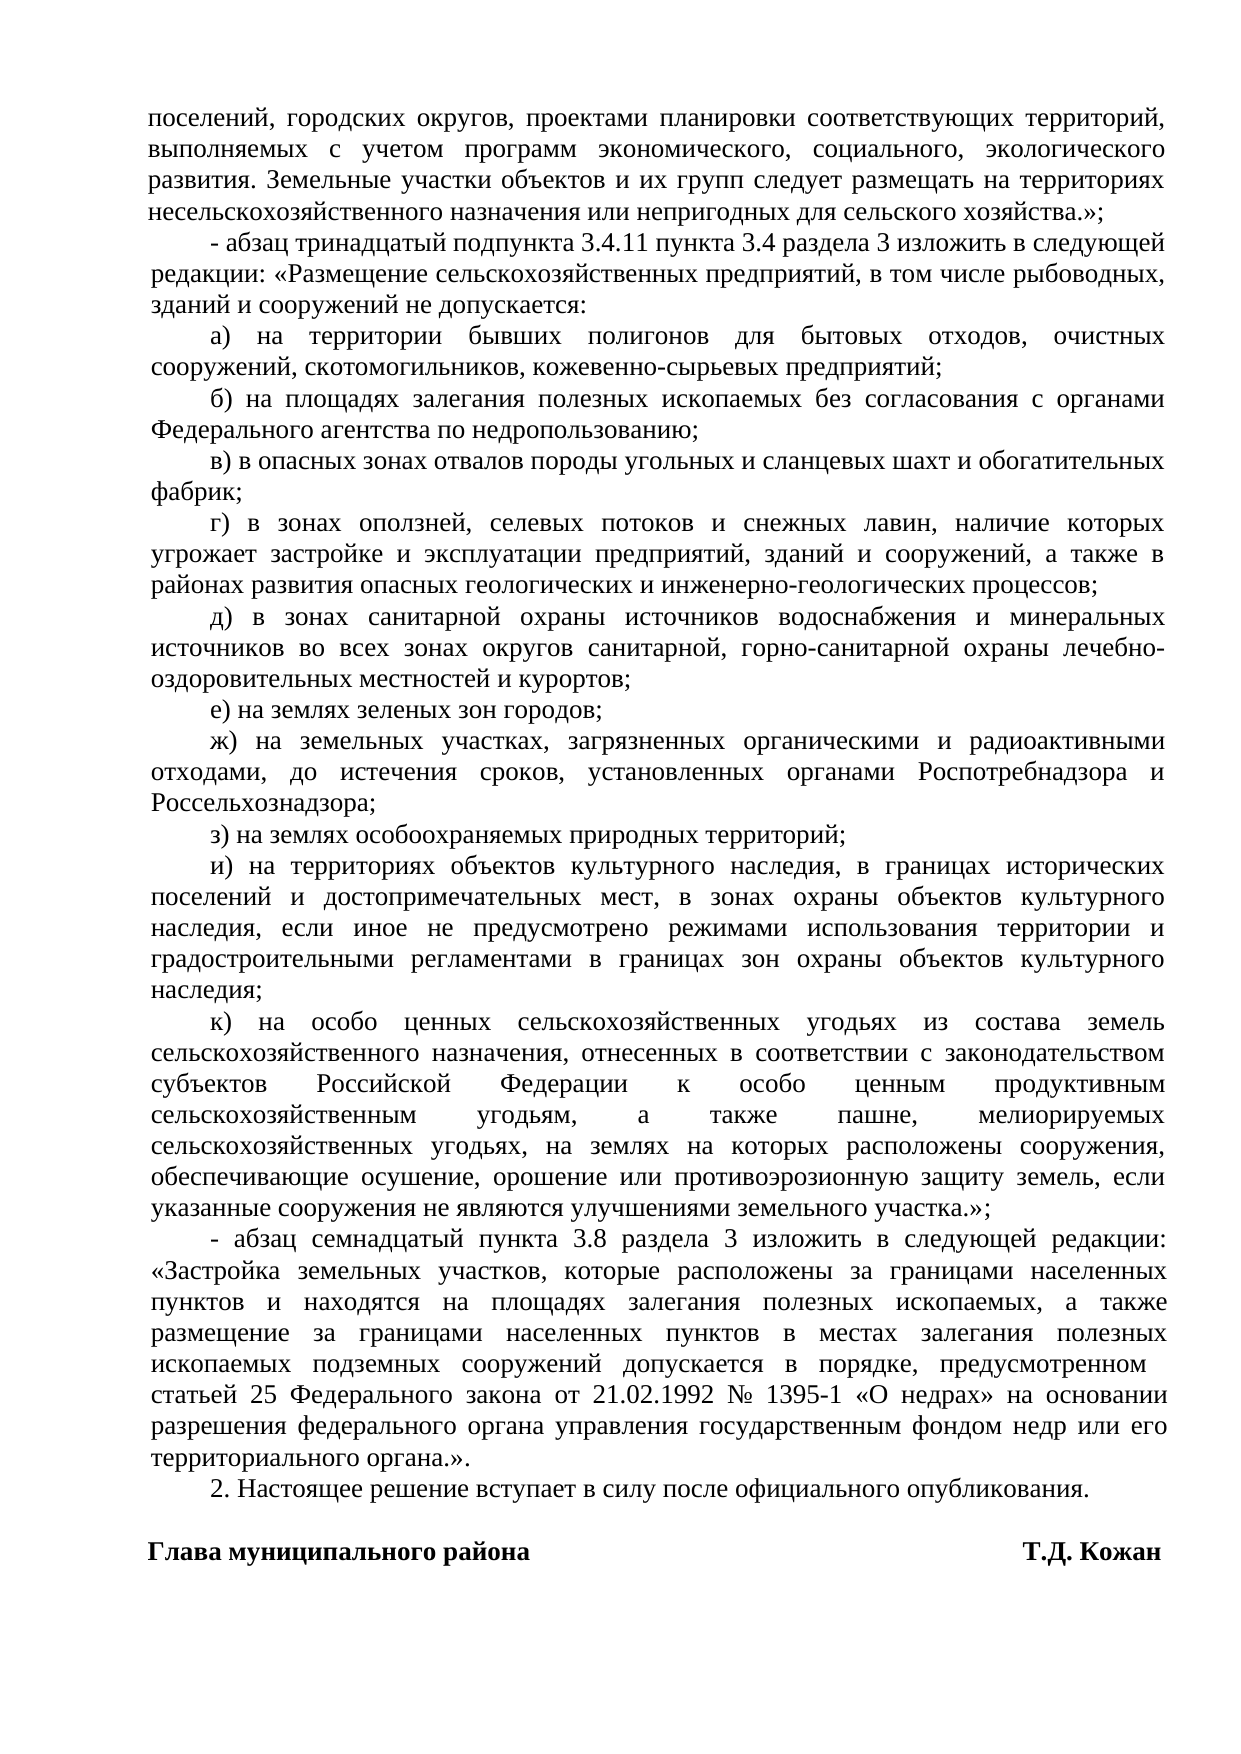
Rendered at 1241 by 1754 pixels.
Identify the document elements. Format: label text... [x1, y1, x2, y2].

text к) на особо ценных сельскохозяйственных угодьях из состава земель сельскохозяйственного назначения, отнесенных в соответствии с законодательством субъектов Российской Федерации к особо ценным продуктивным сельскохозяйственным угодьям, а также пашне, мелиорируемых сельскохозяйственных угодьях, на землях на которых расположены сооружения, обеспечивающие осушение, орошение или противоэрозионную защиту земель, если указанные сооружения не являются улучшениями земельного участка.»; [151, 1004, 1166, 1223]
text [148, 101, 1166, 226]
text з) на землях особоохраняемых природных территорий; [151, 818, 1166, 849]
text б) на площадях залегания полезных ископаемых без согласования с органами Федерального агентства по недропользованию; [151, 382, 1166, 444]
text ж) на земельных участках, загрязненных органическими и радиоактивными отходами, до истечения сроков, установленных органами Роспотребнадзора и Россельхознадзора; [151, 724, 1166, 818]
text а) на территории бывших полигонов для бытовых отходов, очистных сооружений, скотомогильников, кожевенно-сырьевых предприятий; [151, 319, 1166, 382]
text и) на территориях объектов культурного наследия, в границах исторических поселений и достопримечательных мест, в зонах охраны объектов культурного наследия, если иное не предусмотрено режимами использования территории и градостроительными регламентами в границах зон охраны объектов культурного наследия; [151, 849, 1166, 1004]
text - абзац тринадцатый подпункта 3.4.11 пункта 3.4 раздела 3 изложить в следующей редакции: «Размещение сельскохозяйственных предприятий, в том числе рыбоводных, зданий и сооружений не допускается: [151, 226, 1166, 319]
text е) на землях зеленых зон городов; [151, 693, 1166, 724]
list - абзац семнадцатый пункта 3.8 раздела 3 изложить в следующей редакции: «Застройка земельных участков, которые расположены за границами населенных пунктов и находятся на площадях залегания полезных ископаемых, а также размещение за границами населенных пунктов в местах залегания полезных ископаемых подземных сооружений допускается в порядке, предусмотренном статьей 25 Федерального закона от 21.02.1992 № 1395-1 «О недрах» на основании разрешения федерального органа управления государственным фондом недр или его территориального органа.». [151, 1223, 1169, 1472]
text Глава муниципального района Т.Д. Кожан [147, 1534, 1166, 1568]
text д) в зонах санитарной охраны источников водоснабжения и минеральных источников во всех зонах округов санитарной, горно-санитарной охраны лечебно-оздоровительных местностей и курортов; [151, 600, 1166, 693]
text г) в зонах оползней, селевых потоков и снежных лавин, наличие которых угрожает застройке и эксплуатации предприятий, зданий и сооружений, а также в районах развития опасных геологических и инженерно-геологических процессов; [151, 506, 1166, 600]
text в) в опасных зонах отвалов породы угольных и сланцевых шахт и обогатительных фабрик; [151, 444, 1166, 506]
list 2. Настоящее решение вступает в силу после официального опубликования. [210, 1472, 1169, 1503]
